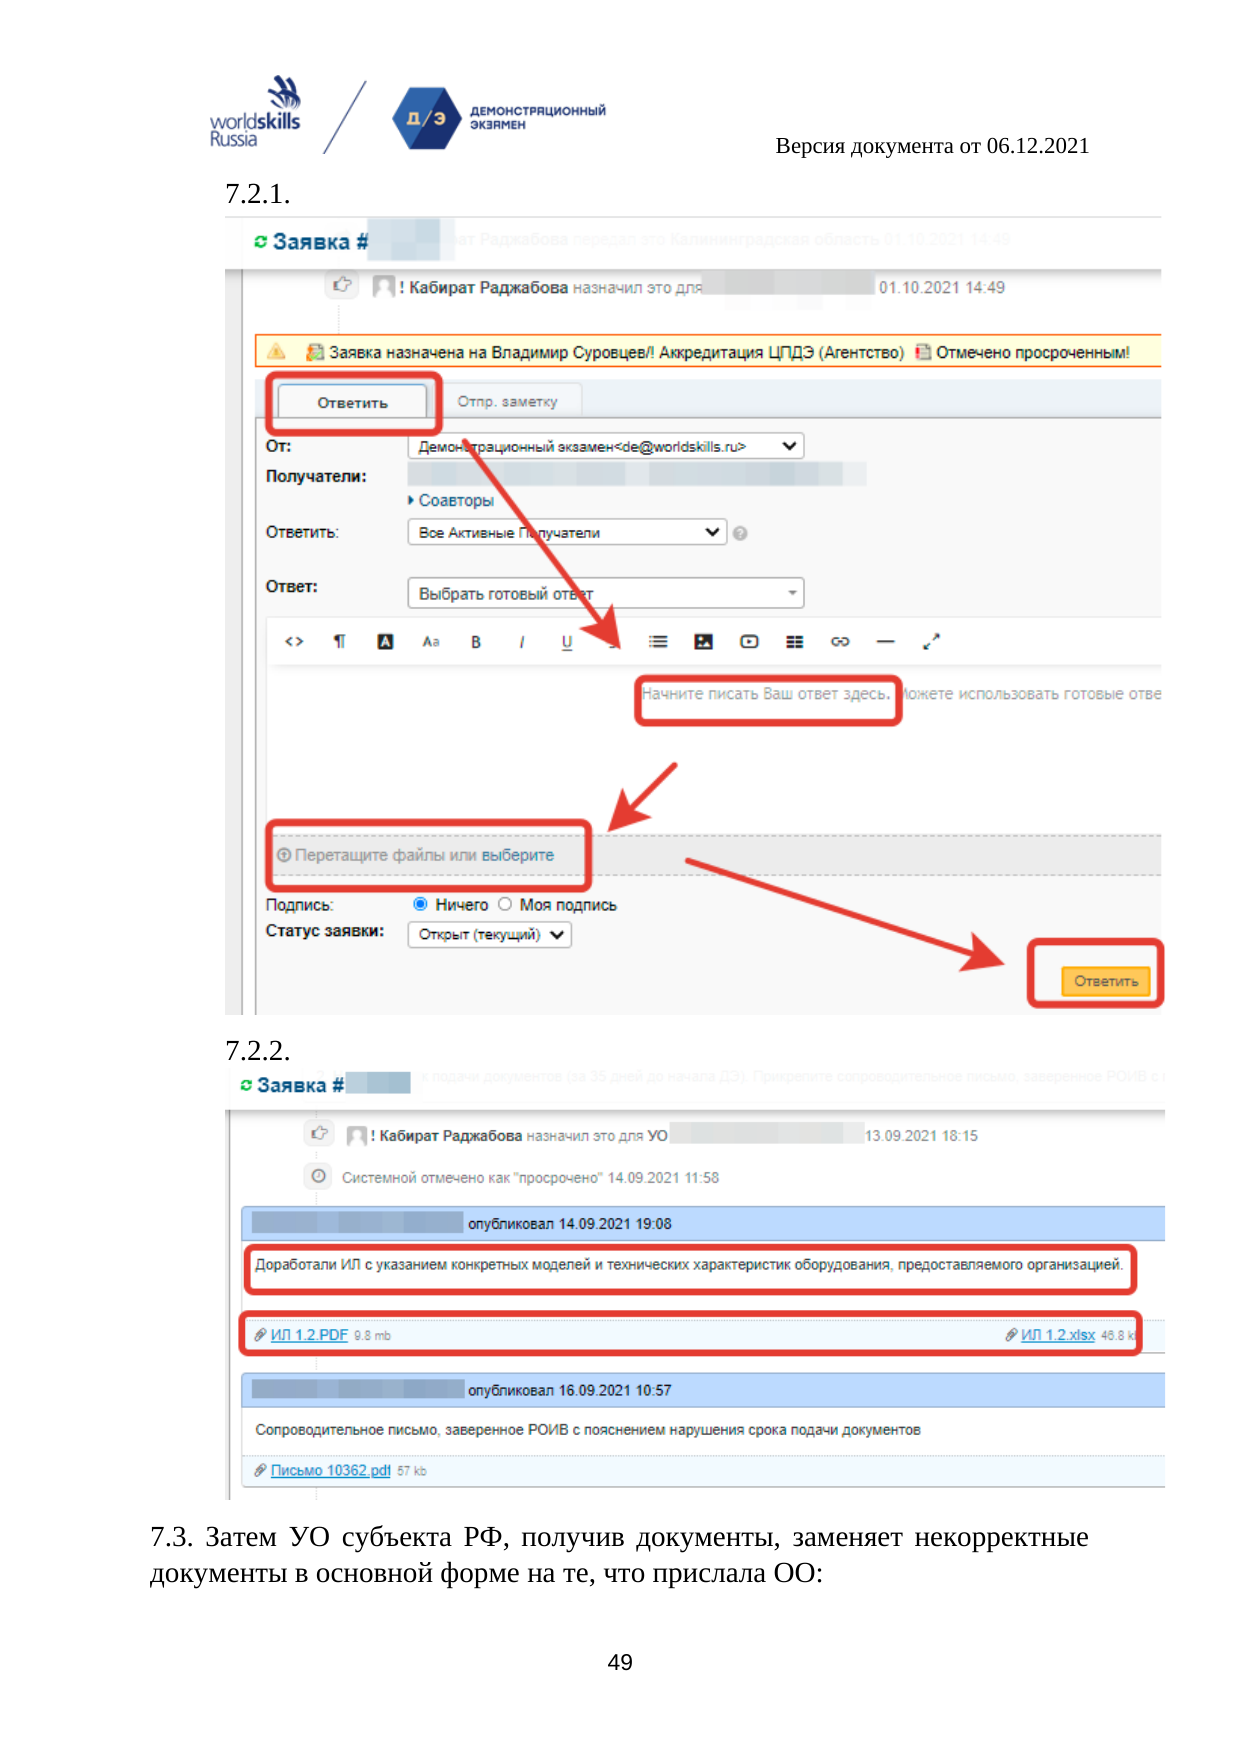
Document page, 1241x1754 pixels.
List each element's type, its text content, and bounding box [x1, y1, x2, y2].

picture [208, 75, 610, 154]
text 7.2.1. [225, 177, 1090, 212]
picture [225, 212, 1166, 1015]
picture [225, 1068, 1166, 1500]
text 7.2.2. [225, 1033, 1090, 1068]
text 7.3. Затем УО субъекта РФ, получив документы, заменяет некорректные документы в основной форме на те, что прислала ОО: [150, 1519, 1090, 1588]
